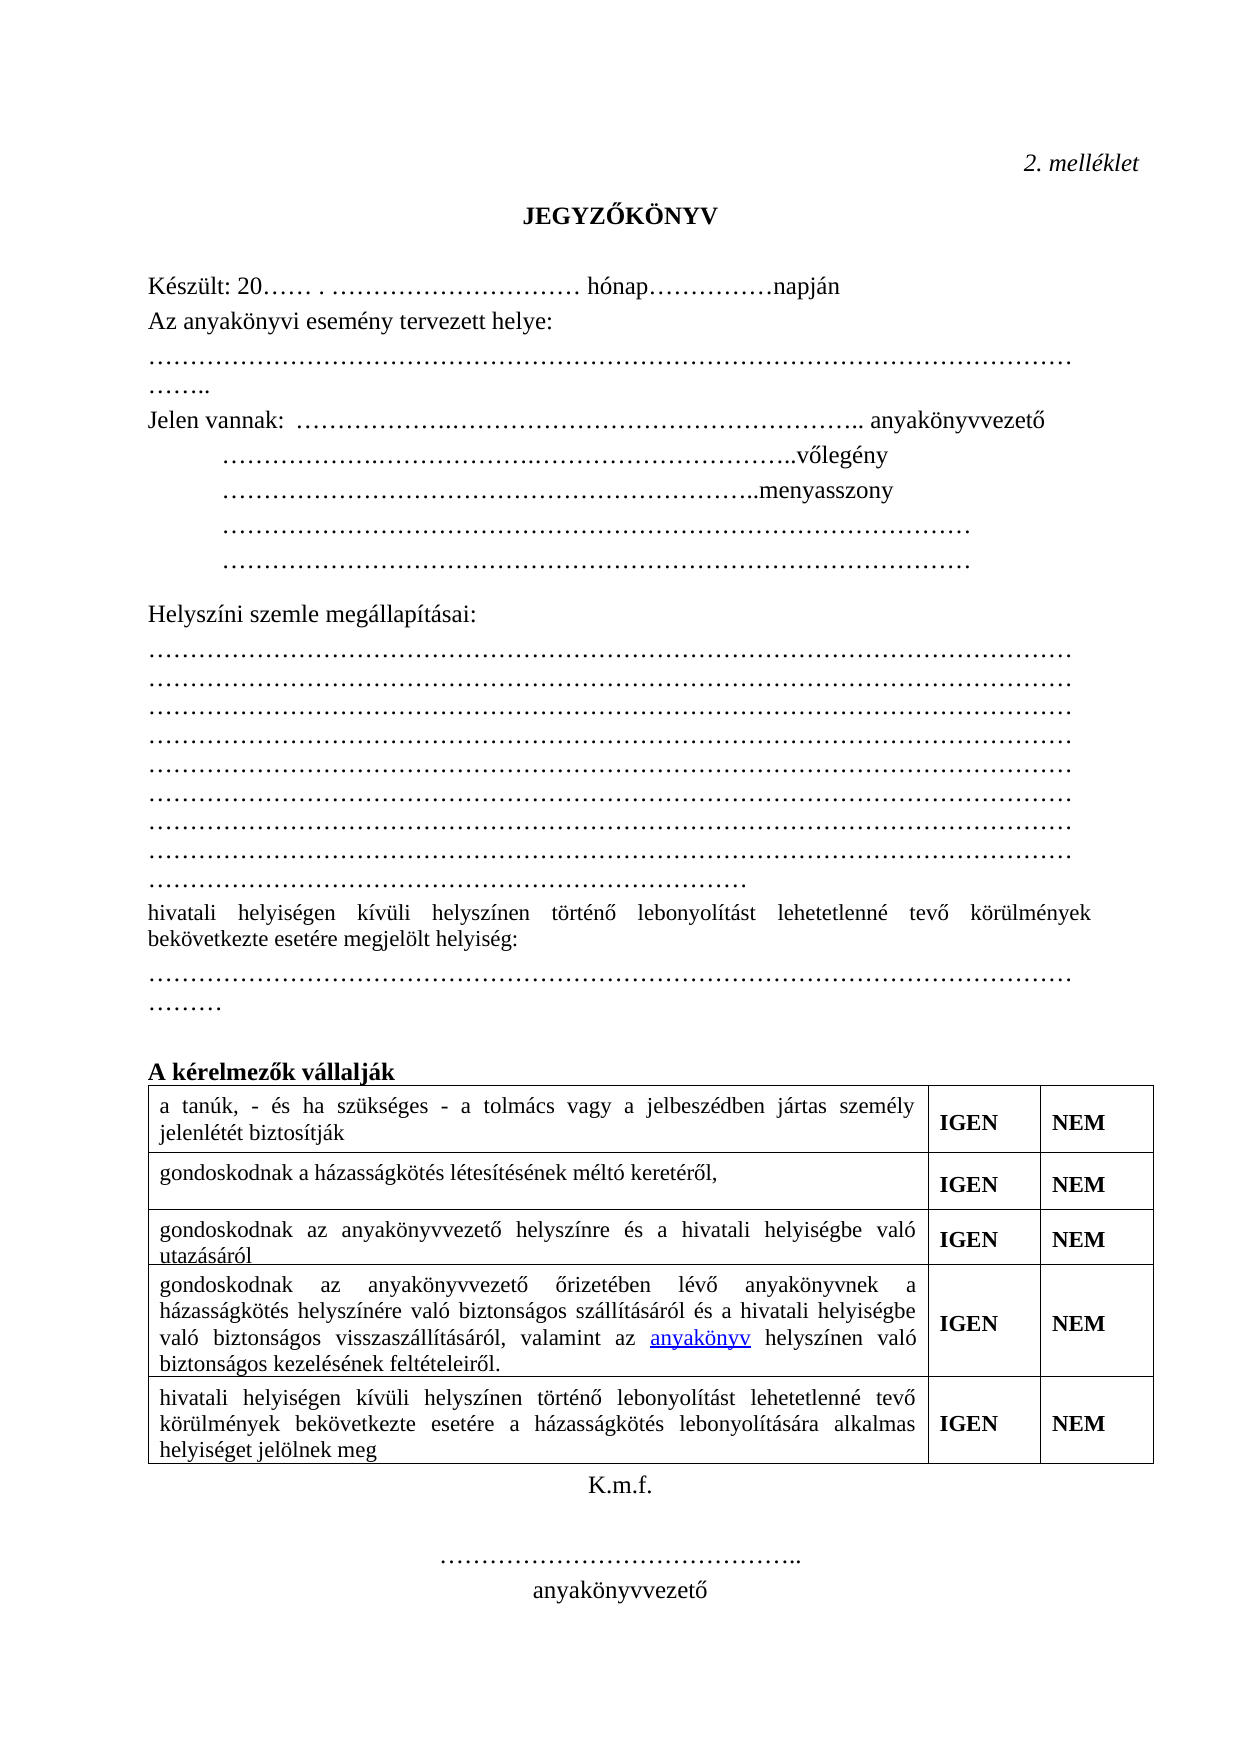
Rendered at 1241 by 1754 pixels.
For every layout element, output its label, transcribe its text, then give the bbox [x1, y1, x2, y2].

table_header a tanúk, - és ha szükséges - a tolmács vagy a jelbeszédben jártas személy jelenlétét biztosítják [149, 1086, 928, 1152]
table_header NEM [1041, 1086, 1153, 1152]
table_cell gondoskodnak a házasságkötés létesítésének méltó keretéről, [149, 1153, 928, 1209]
text …………………………………….. [148, 1540, 1093, 1569]
text A kérelmezők vállalják [148, 1057, 1093, 1085]
text 2. melléklet [148, 148, 1093, 176]
table_cell IGEN [929, 1377, 1040, 1463]
text Helyszíni szemle megállapításai: [148, 599, 1093, 628]
table_cell gondoskodnak az anyakönyvvezető őrizetében lévő anyakönyvnek a házasságkötés helyszínére való biztonságos szállításáról és a hivatali helyiségbe való biztonságos visszaszállításáról, valamint az anyakönyv helyszínen való biztonságos kezelésének feltételeiről. [149, 1265, 928, 1376]
table_cell hivatali helyiségen kívüli helyszínen történő lebonyolítást lehetetlenné tevő körülmények bekövetkezte esetére a házasságkötés lebonyolítására alkalmas helyiséget jelölnek meg [149, 1377, 928, 1463]
text JEGYZŐKÖNYV [148, 201, 1093, 230]
table_cell IGEN [929, 1153, 1040, 1209]
text ………………………………………………………………………………………………………… [148, 958, 1093, 1015]
table_cell IGEN [929, 1210, 1040, 1263]
table_cell NEM [1041, 1153, 1153, 1209]
table_header IGEN [929, 1086, 1040, 1152]
text ………………………………………………………..menyasszony [148, 475, 1093, 504]
text …………………………………………………………………………………………………………………………………………………………………………………………………………………………………………………………………………………………………………………………………………………………………………………………………………………………………………………………………………………………………………………………………………………………………………………………………………………………………………………………………………………………………………………………………………………………………………………………………………………………………………………………………………………… [148, 634, 1093, 893]
table_cell IGEN [929, 1265, 1040, 1376]
text ……………………………………………………………………………… [148, 545, 1093, 574]
table_cell NEM [1041, 1377, 1153, 1463]
text anyakönyvvezető [148, 1575, 1093, 1604]
table_cell NEM [1041, 1210, 1153, 1263]
table_cell NEM [1041, 1265, 1153, 1376]
text ……………………………………………………………………………… [148, 510, 1093, 539]
text K.m.f. [148, 1470, 1093, 1499]
text hivatali helyiségen kívüli helyszínen történő lebonyolítást lehetetlenné tevő körülmények bekövetkezte esetére megjelölt helyiség: [148, 899, 1093, 952]
text Készült: 20…… . ………………………… hónap……………napján [148, 271, 1093, 300]
text Jelen vannak: ……………….………………………………………….. anyakönyvvezető [148, 405, 1093, 434]
text ……………………………………………………………………………………………………….. [148, 341, 1093, 399]
text Az anyakönyvi esemény tervezett helye: [148, 306, 1093, 335]
table_cell gondoskodnak az anyakönyvvezető helyszínre és a hivatali helyiségbe való utazásáról [149, 1210, 928, 1263]
text ……………….……………….…………………………..vőlegény [148, 440, 1093, 469]
